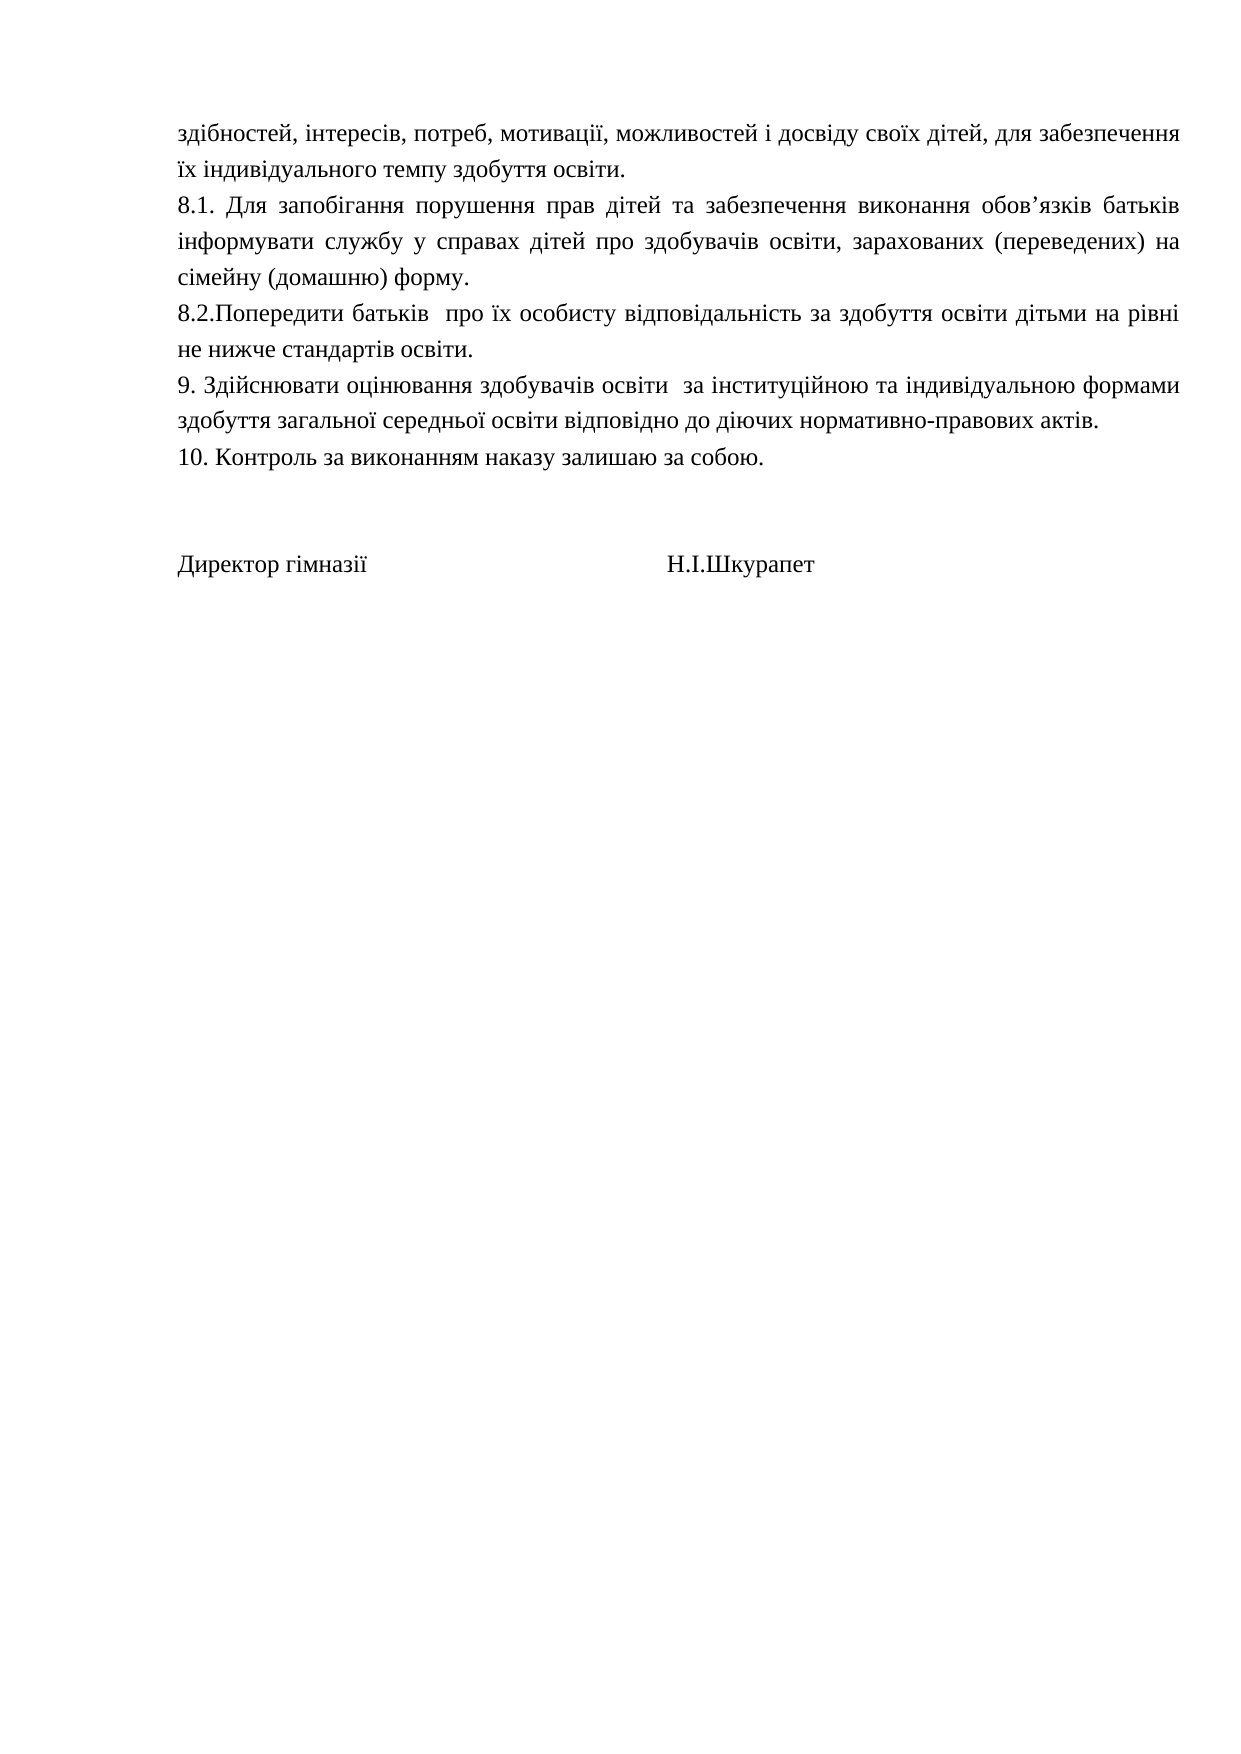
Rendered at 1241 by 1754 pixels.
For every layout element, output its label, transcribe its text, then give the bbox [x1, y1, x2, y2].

text 9. Здійснювати оцінювання здобувачів освіти за інституційною та індивідуальною формами здобуття загальної середньої освіти відповідно до діючих нормативно-правових актів. [177, 370, 1181, 434]
text 8.1. Для запобігання порушення прав дітей та забезпечення виконання обов’язків батьків інформувати службу у справах дітей про здобувачів освіти, зарахованих (переведених) на сімейну (домашню) форму. [177, 190, 1181, 291]
text 10. Контроль за виконанням наказу залишаю за собою. [177, 442, 1181, 470]
text Директор гімназії Н.І.Шкурапет [177, 549, 1181, 578]
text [177, 118, 1181, 183]
text 8.2.Попередити батьків про їх особисту відповідальність за здобуття освіти дітьми на рівні не нижче стандартів освіти. [177, 298, 1181, 362]
